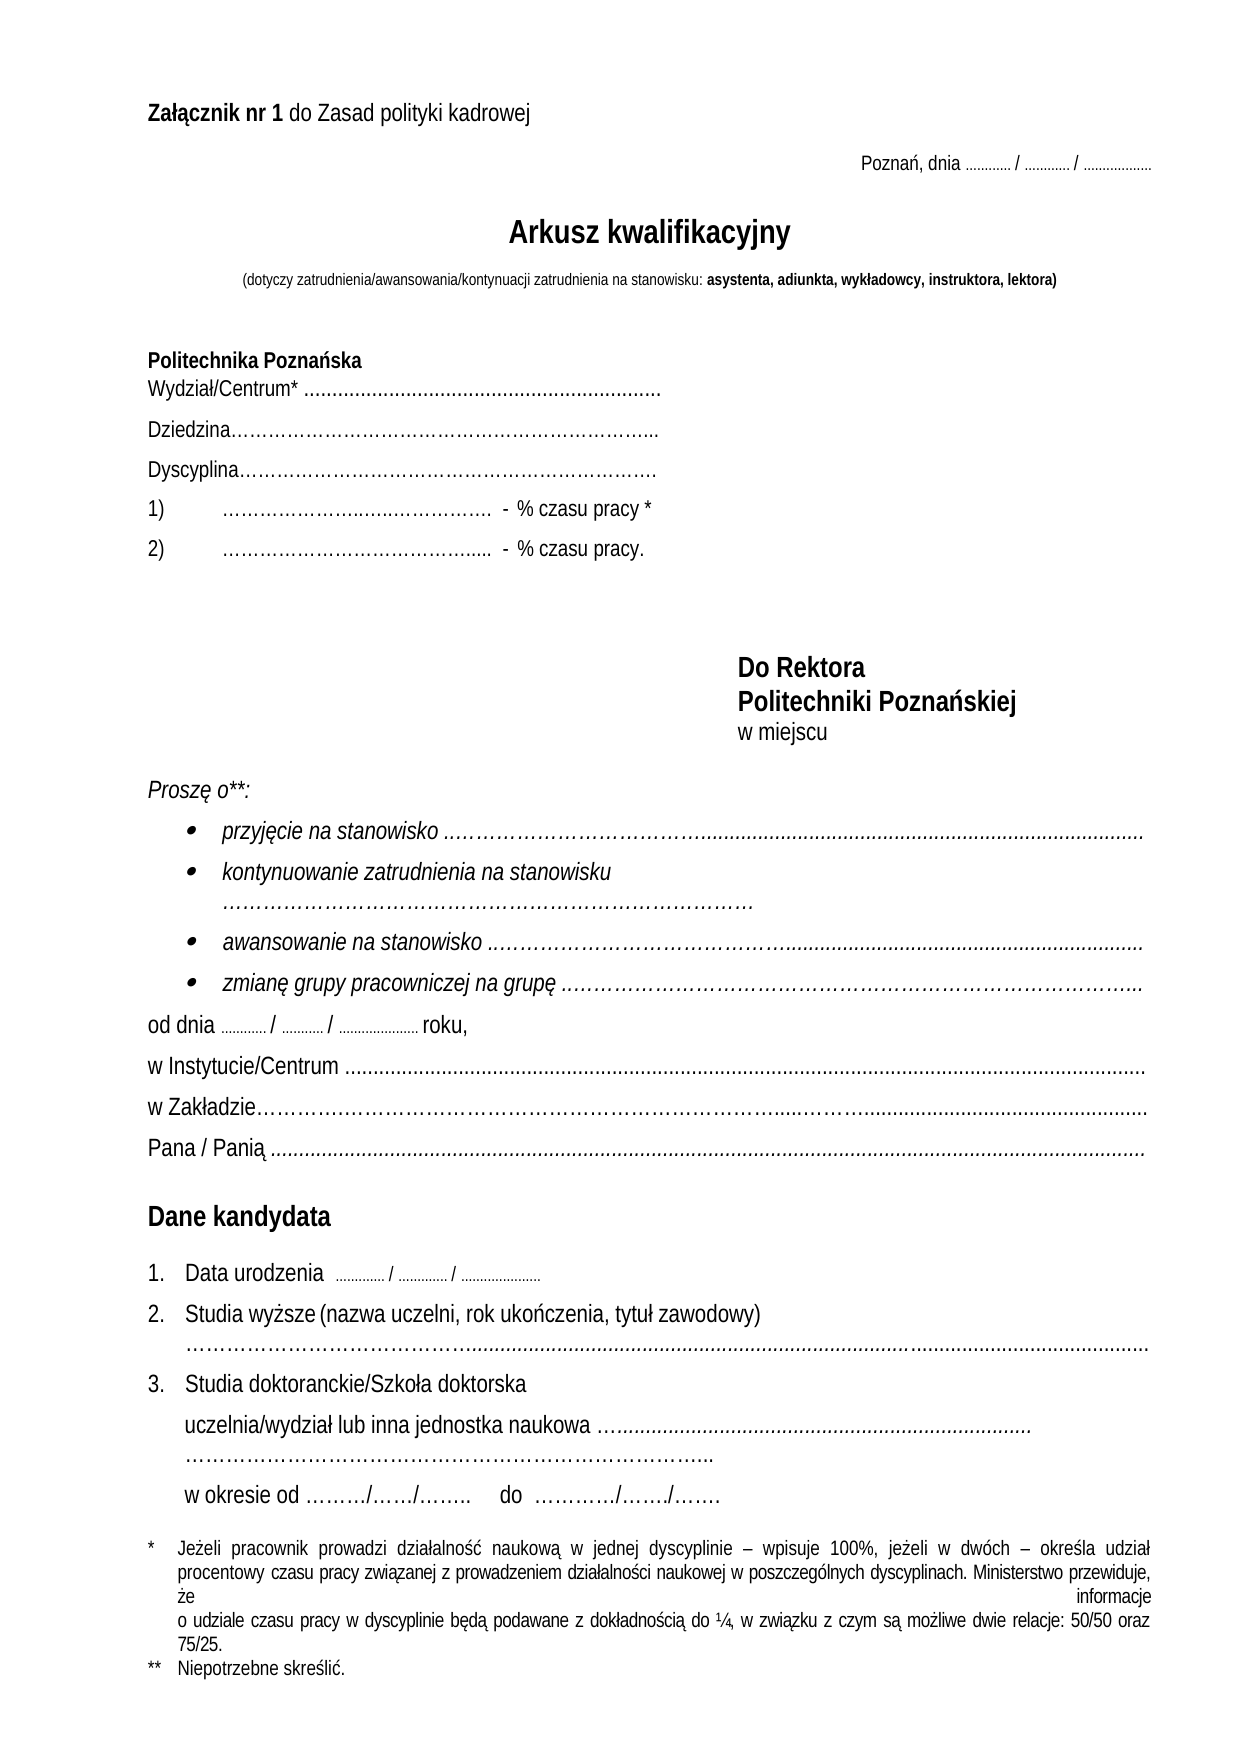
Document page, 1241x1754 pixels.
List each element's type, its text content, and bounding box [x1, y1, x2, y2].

text Wydział/Centrum* ............................................................... [148, 373, 1152, 402]
text Dziedzina…………………………………………………………... [148, 416, 1152, 442]
text w Instytucie/Centrum ............................................................................................................................................. [148, 1051, 1152, 1079]
text Dyscyplina…………………………………………………………. [148, 456, 1152, 482]
text Dane kandydata [148, 1199, 1152, 1233]
text Politechnika Poznańska [148, 347, 1152, 373]
text Politechniki Poznańskiej [738, 684, 1152, 717]
text 1) …………………..…..……………. - % czasu pracy * [148, 495, 1152, 521]
text (dotyczy zatrudnienia/awansowania/kontynuacji zatrudnienia na stanowisku: asystenta, adiunkta, wykładowcy, instruktora, lektora) [148, 270, 1152, 289]
list kontynuowanie zatrudnienia na stanowisku …………………………………………………………………… [185, 857, 1152, 914]
text Pana / Panią .......................................................................................................................................................... [148, 1133, 1152, 1162]
text w okresie od ………/……/…….. do …………/……./……. [184, 1480, 1152, 1508]
text Poznań, dnia ............ / ............ / .................. [148, 151, 1152, 174]
list Studia wyższe (nazwa uczelni, rok ukończenia, tytuł zawodowy) ……………………………………....................................................................................................................... [148, 1299, 1152, 1356]
text uczelnia/wydział lub inna jednostka naukowa ….........................................................................…………………………………………………………………... [184, 1410, 1152, 1467]
list Data urodzenia ............. / ............. / ..................... [148, 1258, 1152, 1286]
list awansowanie na stanowisko ..……………………………………............................................................... [185, 927, 1152, 956]
text od dnia ............ / ........... / ..................... roku, [148, 1010, 1152, 1038]
text w Zakładzie………….……………………………………………………….....……….................................................. [148, 1092, 1152, 1121]
text Do Rektora [738, 650, 1152, 684]
list Studia doktoranckie/Szkoła doktorska [148, 1369, 1152, 1397]
text Proszę o**: [148, 774, 1152, 803]
text 2) …………………………………..... - % czasu pracy. [148, 534, 1152, 561]
text w miejscu [738, 717, 1152, 746]
text Załącznik nr 1 do Zasad polityki kadrowej [148, 98, 1152, 127]
list przyjęcie na stanowisko ..……………………………….............................................................................. [185, 816, 1152, 844]
text Arkusz kwalifikacyjny [148, 213, 1152, 251]
list zmianę grupy pracowniczej na grupę ..………………………………………………………………………... [185, 968, 1152, 997]
